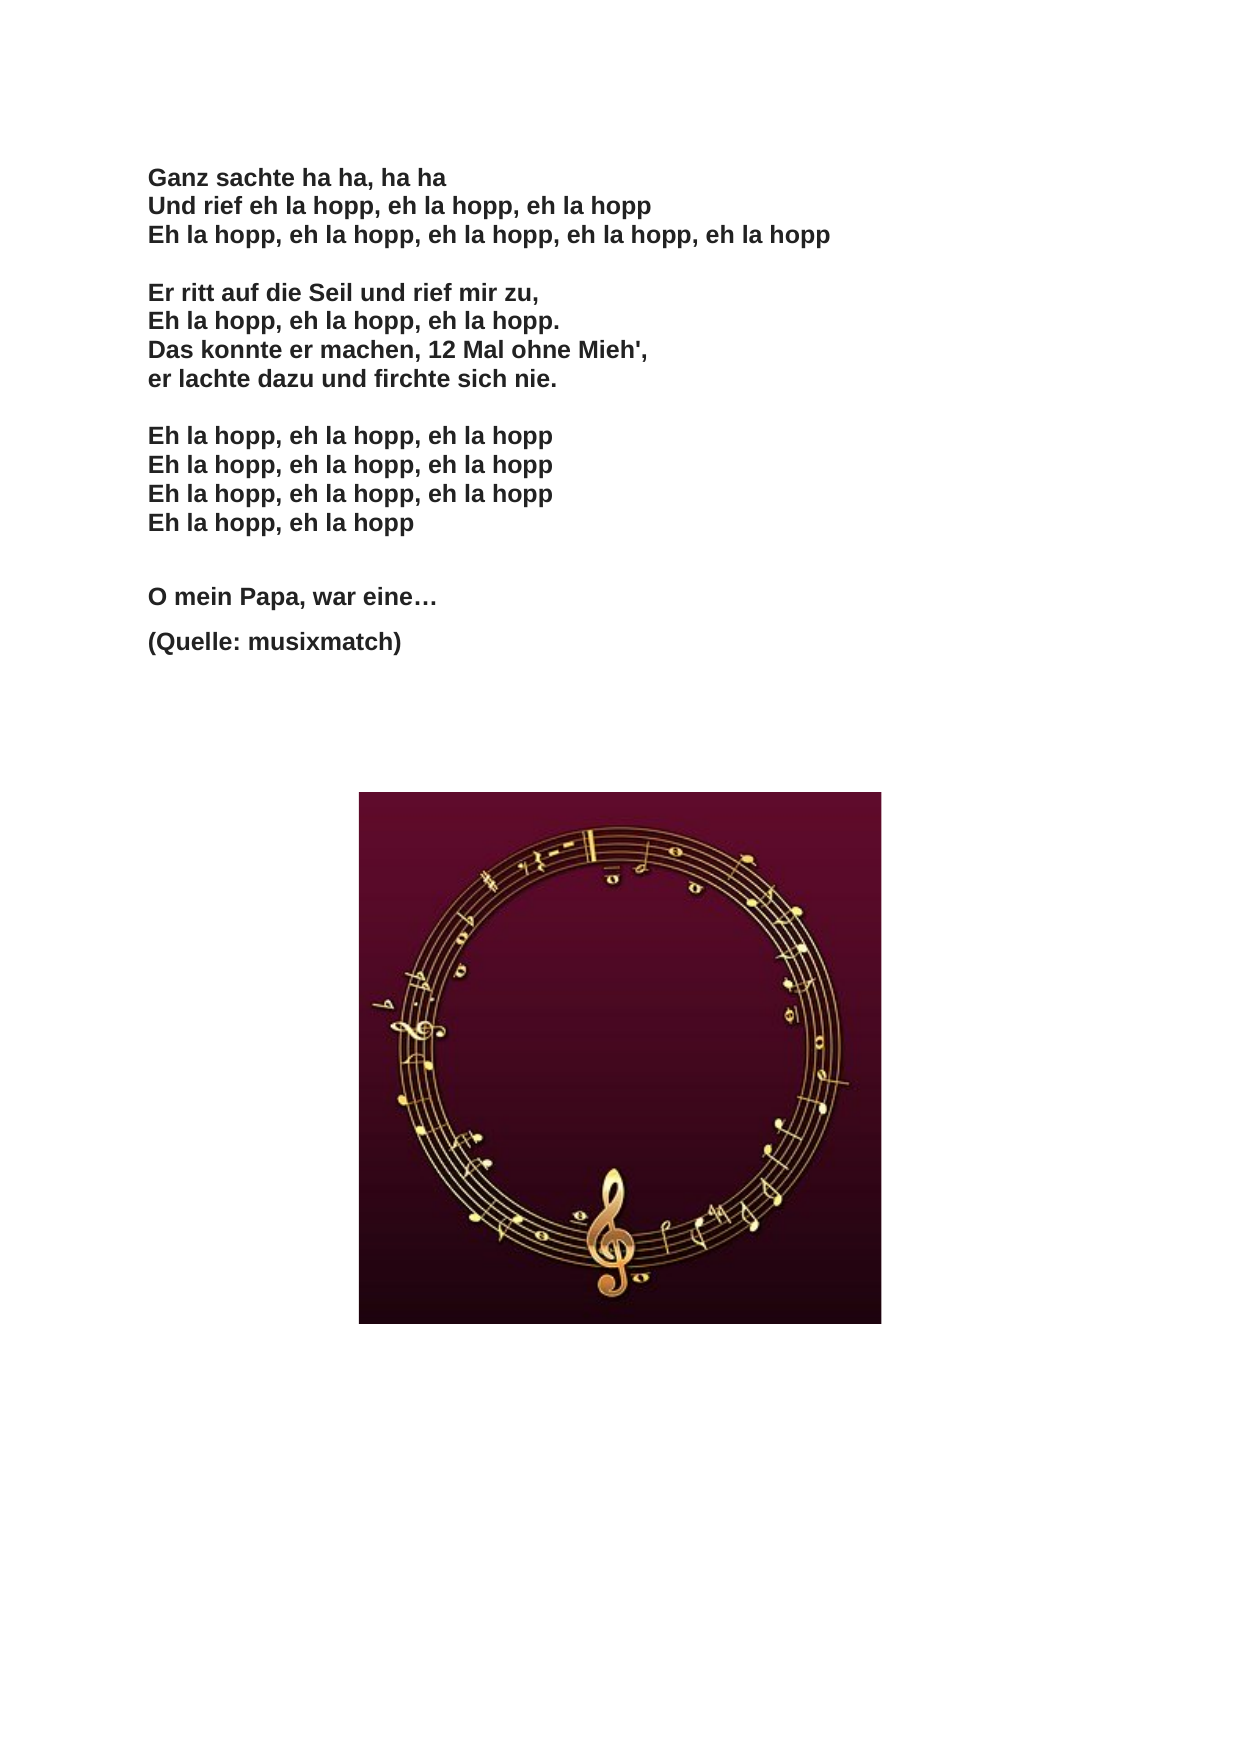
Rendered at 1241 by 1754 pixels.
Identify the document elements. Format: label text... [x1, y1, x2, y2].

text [148, 162, 1093, 249]
text Eh la hopp, eh la hopp, eh la hopp Eh la hopp, eh la hopp, eh la hopp Eh la hopp, eh la hopp, eh la hopp Eh la hopp, eh la hopp [148, 392, 1093, 536]
text Er ritt auf die Seil und rief mir zu, Eh la hopp, eh la hopp, eh la hopp. Das konnte er machen, 12 Mal ohne Mieh', er lachte dazu und firchte sich nie. [148, 277, 1093, 392]
picture [358, 792, 882, 1324]
text (Quelle: musixmatch) [148, 627, 1093, 656]
text O mein Papa, war eine… [148, 582, 1093, 610]
